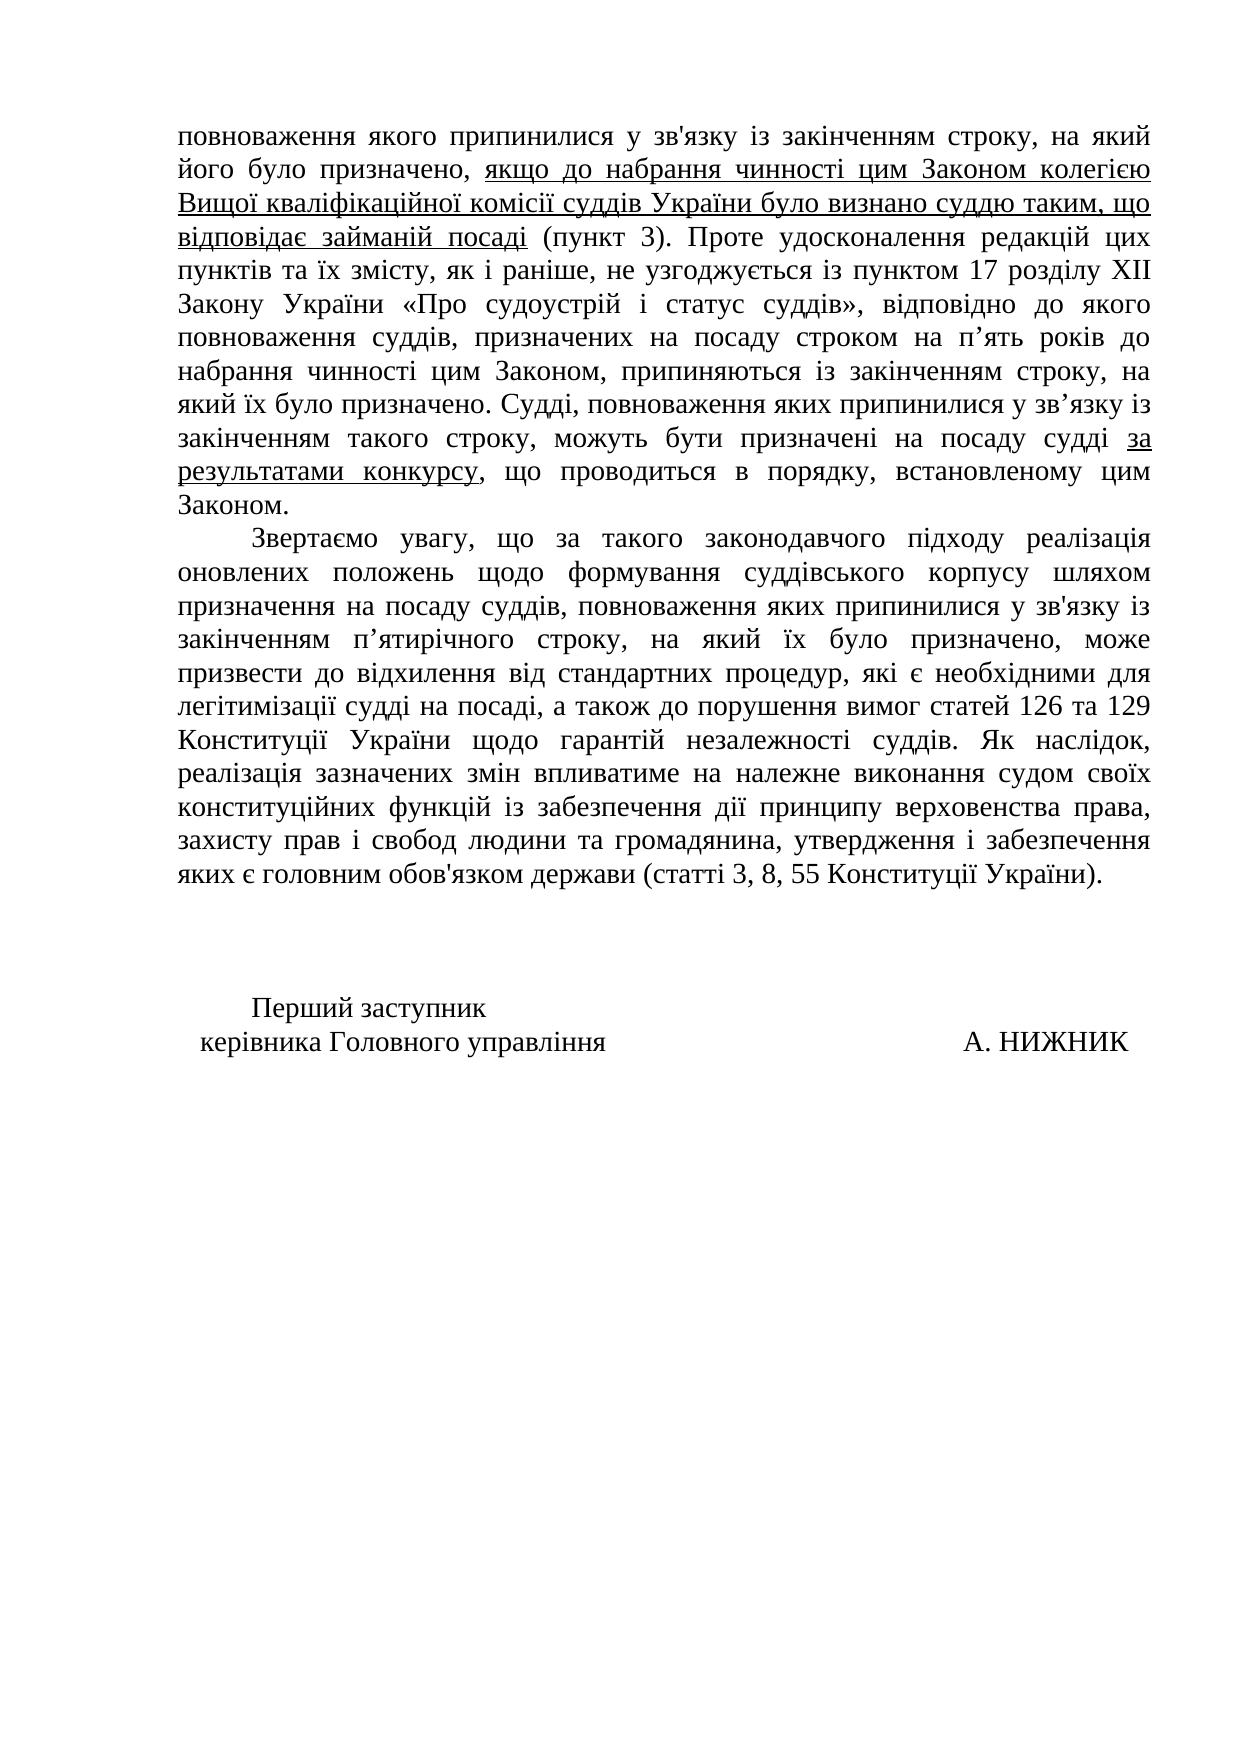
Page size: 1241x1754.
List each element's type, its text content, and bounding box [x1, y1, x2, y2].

text Перший заступник [177, 990, 1152, 1024]
text керівника Головного управління А. НИЖНИК [177, 1024, 1152, 1057]
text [177, 118, 1152, 521]
text Звертаємо увагу, що за такого законодавчого підходу реалізація оновлених положень щодо формування суддівського корпусу шляхом призначення на посаду суддів, повноваження яких припинилися у зв'язку із закінченням п’ятирічного строку, на який їх було призначено, може призвести до відхилення від стандартних процедур, які є необхідними для легітимізації судді на посаді, а також до порушення вимог статей 126 та 129 Конституції України щодо гарантій незалежності суддів. Як наслідок, реалізація зазначених змін впливатиме на належне виконання судом своїх конституційних функцій із забезпечення дії принципу верховенства права, захисту прав і свобод людини та громадянина, утвердження і забезпечення яких є головним обов'язком держави (статті 3, 8, 55 Конституції України). [177, 521, 1152, 889]
